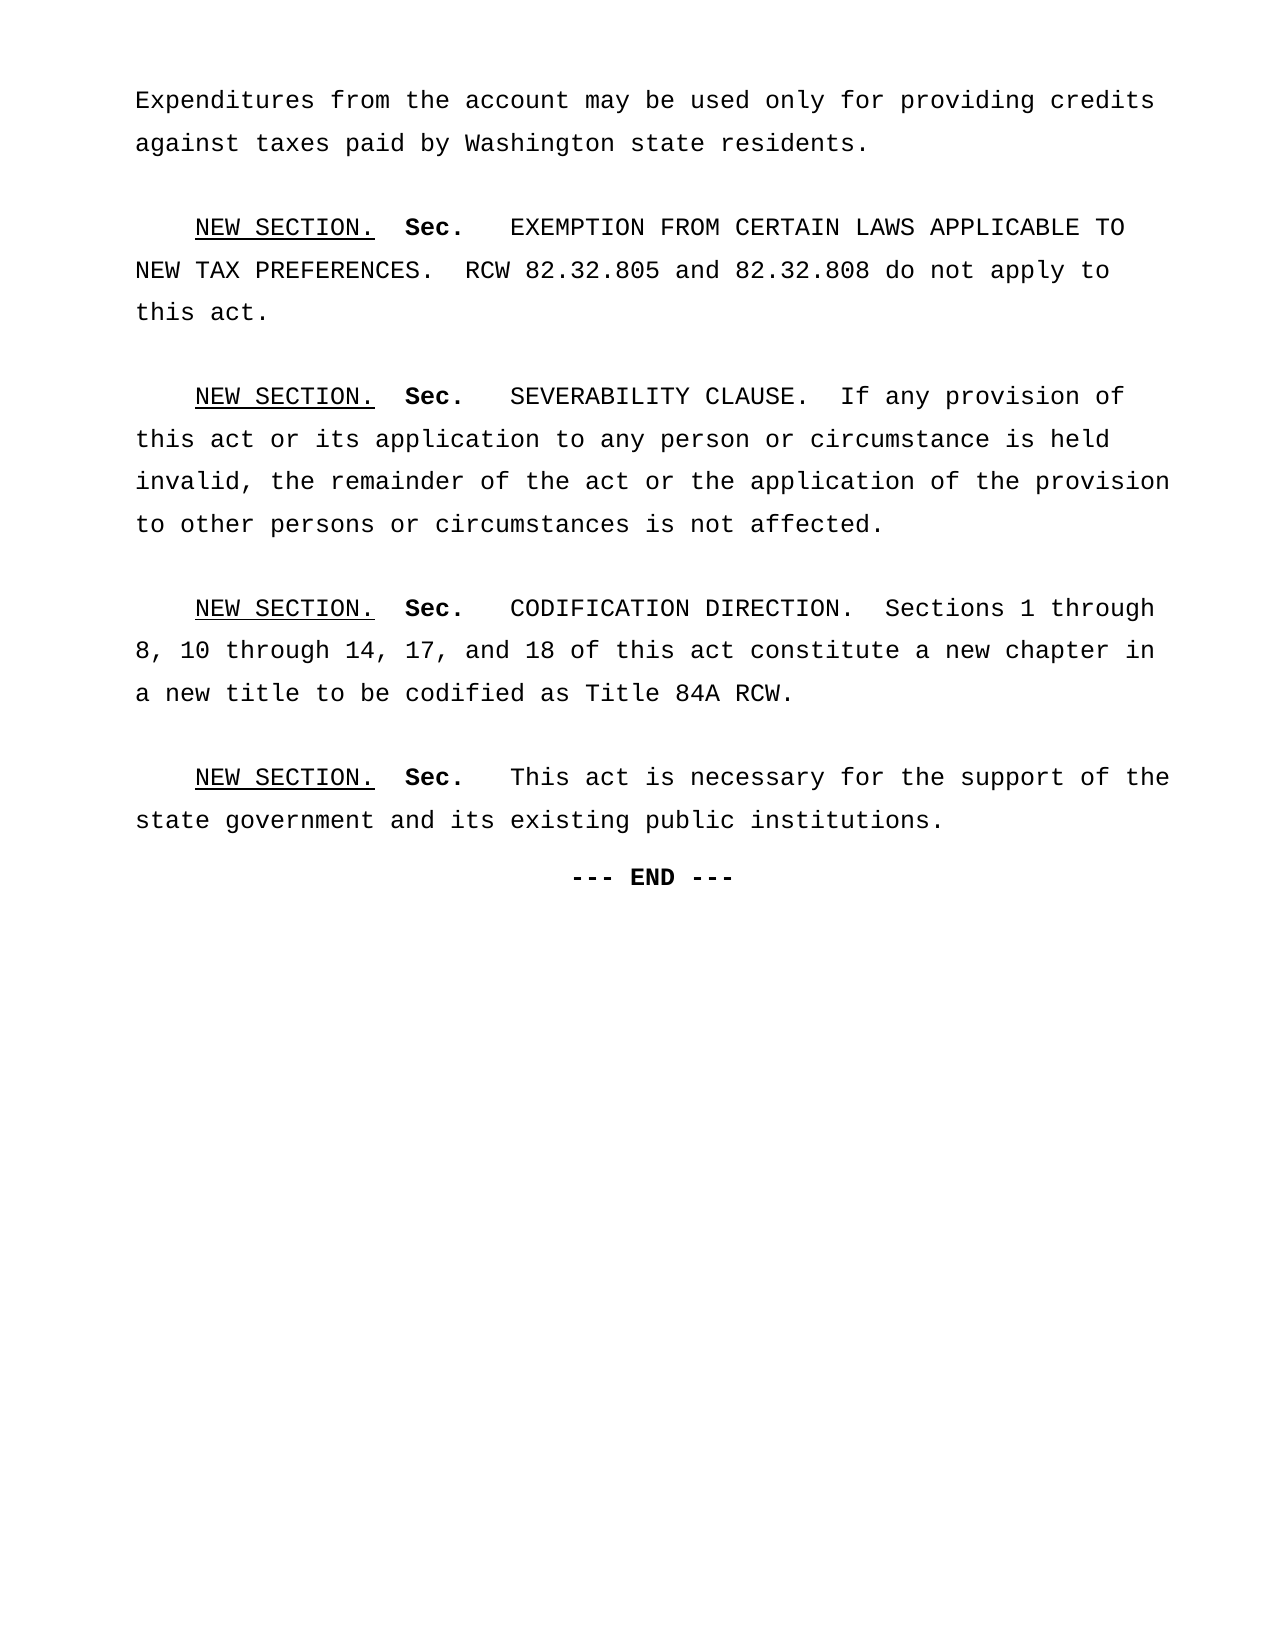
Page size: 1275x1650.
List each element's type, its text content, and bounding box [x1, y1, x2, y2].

text --- END --- [135, 865, 1170, 893]
text NEW SECTION. Sec. EXEMPTION FROM CERTAIN LAWS APPLICABLE TO NEW TAX PREFERENCES. RCW 82.32.805 and 82.32.808 do not apply to this act. [135, 202, 1170, 329]
text NEW SECTION. Sec. CODIFICATION DIRECTION. Sections 1 through 8, 10 through 14, 17, and 18 of this act constitute a new chapter in a new title to be codified as Title 84A RCW. [135, 582, 1170, 710]
text NEW SECTION. Sec. This act is necessary for the support of the state government and its existing public institutions. [135, 752, 1170, 837]
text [135, 75, 1170, 160]
text NEW SECTION. Sec. SEVERABILITY CLAUSE. If any provision of this act or its application to any person or circumstance is held invalid, the remainder of the act or the application of the provision to other persons or circumstances is not affected. [135, 371, 1170, 541]
